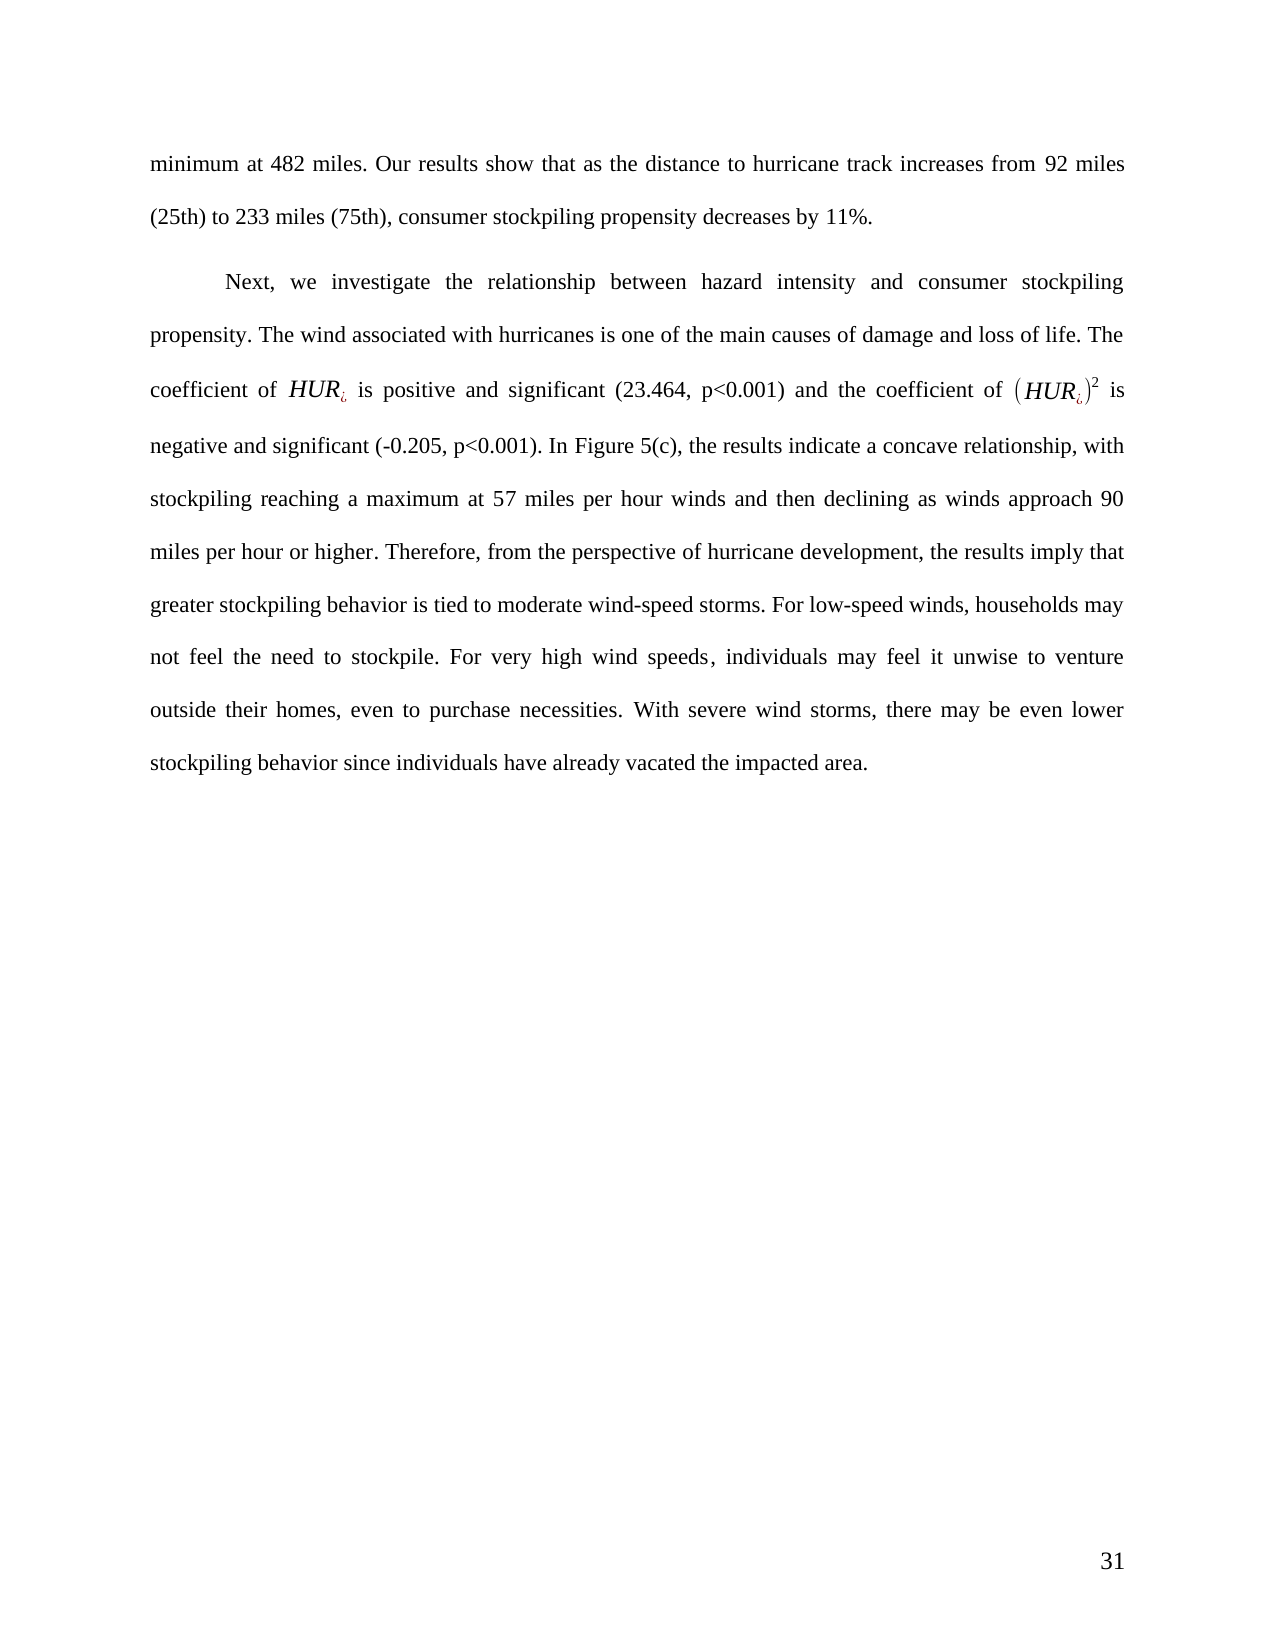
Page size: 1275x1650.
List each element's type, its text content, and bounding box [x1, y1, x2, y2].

text Next, we investigate the relationship between hazard intensity and consumer stockpiling propensity. The wind associated with hurricanes is one of the main causes of damage and loss of life. The coefficient of is positive and significant (23.464, p<0.001) and the coefficient of is negative and significant (-0.205, p<0.001). In Figure 5(c), the results indicate a concave relationship, with stockpiling reaching a maximum at 57 miles per hour winds and then declining as winds approach 90 miles per hour or higher. Therefore, from the perspective of hurricane development, the results imply that greater stockpiling behavior is tied to moderate wind-speed storms. For low-speed winds, households may not feel the need to stockpile. For very high wind speeds, individuals may feel it unwise to venture outside their homes, even to purchase necessities. With severe wind storms, there may be even lower stockpiling behavior since individuals have already vacated the impacted area. [150, 268, 1125, 775]
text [150, 150, 1125, 229]
